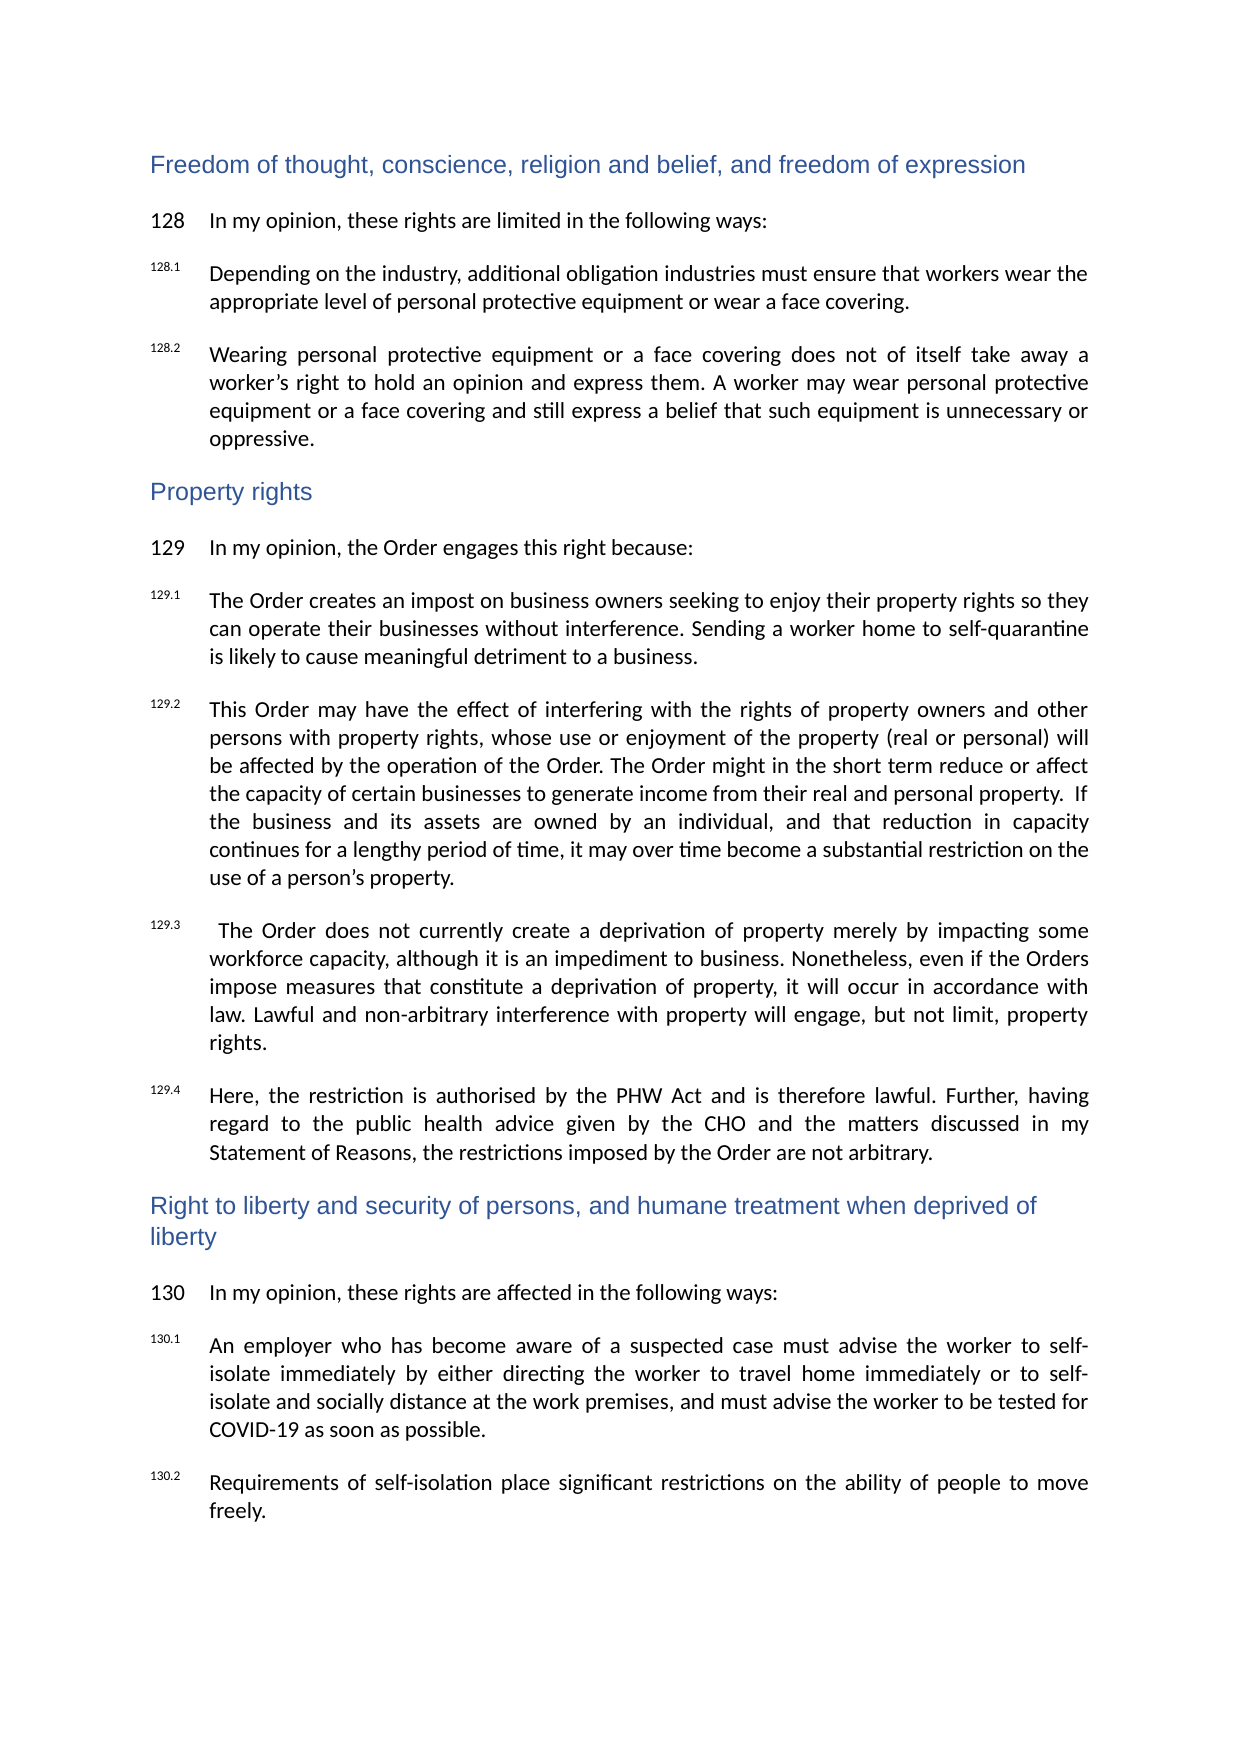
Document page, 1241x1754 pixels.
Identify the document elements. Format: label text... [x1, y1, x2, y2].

subtitle Property rights [150, 477, 1090, 506]
list An employer who has become aware of a suspected case must advise the worker to self-isolate immediately by either directing the worker to travel home immediately or to self-isolate and socially distance at the work premises, and must advise the worker to be tested for COVID-19 as soon as possible. [150, 1331, 1090, 1443]
list Depending on the industry, additional obligation industries must ensure that workers wear the appropriate level of personal protective equipment or wear a face covering. [150, 259, 1090, 315]
list The Order does not currently create a deprivation of property merely by impacting some workforce capacity, although it is an impediment to business. Nonetheless, even if the Orders impose measures that constitute a deprivation of property, it will occur in accordance with law. Lawful and non-arbitrary interference with property will engage, but not limit, property rights. [150, 916, 1090, 1057]
list In my opinion, these rights are affected in the following ways: [150, 1278, 1090, 1306]
subtitle Right to liberty and security of persons, and humane treatment when deprived of liberty [150, 1191, 1090, 1250]
list In my opinion, the Order engages this right because: [150, 533, 1090, 561]
subtitle Freedom of thought, conscience, religion and belief, and freedom of expression [150, 150, 1090, 179]
list Requirements of self-isolation place significant restrictions on the ability of people to move freely. [150, 1468, 1090, 1524]
list Wearing personal protective equipment or a face covering does not of itself take away a worker’s right to hold an opinion and express them. A worker may wear personal protective equipment or a face covering and still express a belief that such equipment is unnecessary or oppressive. [150, 340, 1090, 452]
list In my opinion, these rights are limited in the following ways: [150, 206, 1090, 234]
list This Order may have the effect of interfering with the rights of property owners and other persons with property rights, whose use or enjoyment of the property (real or personal) will be affected by the operation of the Order. The Order might in the short term reduce or affect the capacity of certain businesses to generate income from their real and personal property. If the business and its assets are owned by an individual, and that reduction in capacity continues for a lengthy period of time, it may over time become a substantial restriction on the use of a person’s property. [150, 695, 1090, 891]
list Here, the restriction is authorised by the PHW Act and is therefore lawful. Further, having regard to the public health advice given by the CHO and the matters discussed in my Statement of Reasons, the restrictions imposed by the Order are not arbitrary. [150, 1082, 1090, 1166]
list The Order creates an impost on business owners seeking to enjoy their property rights so they can operate their businesses without interference. Sending a worker home to self-quarantine is likely to cause meaningful detriment to a business. [150, 586, 1090, 670]
